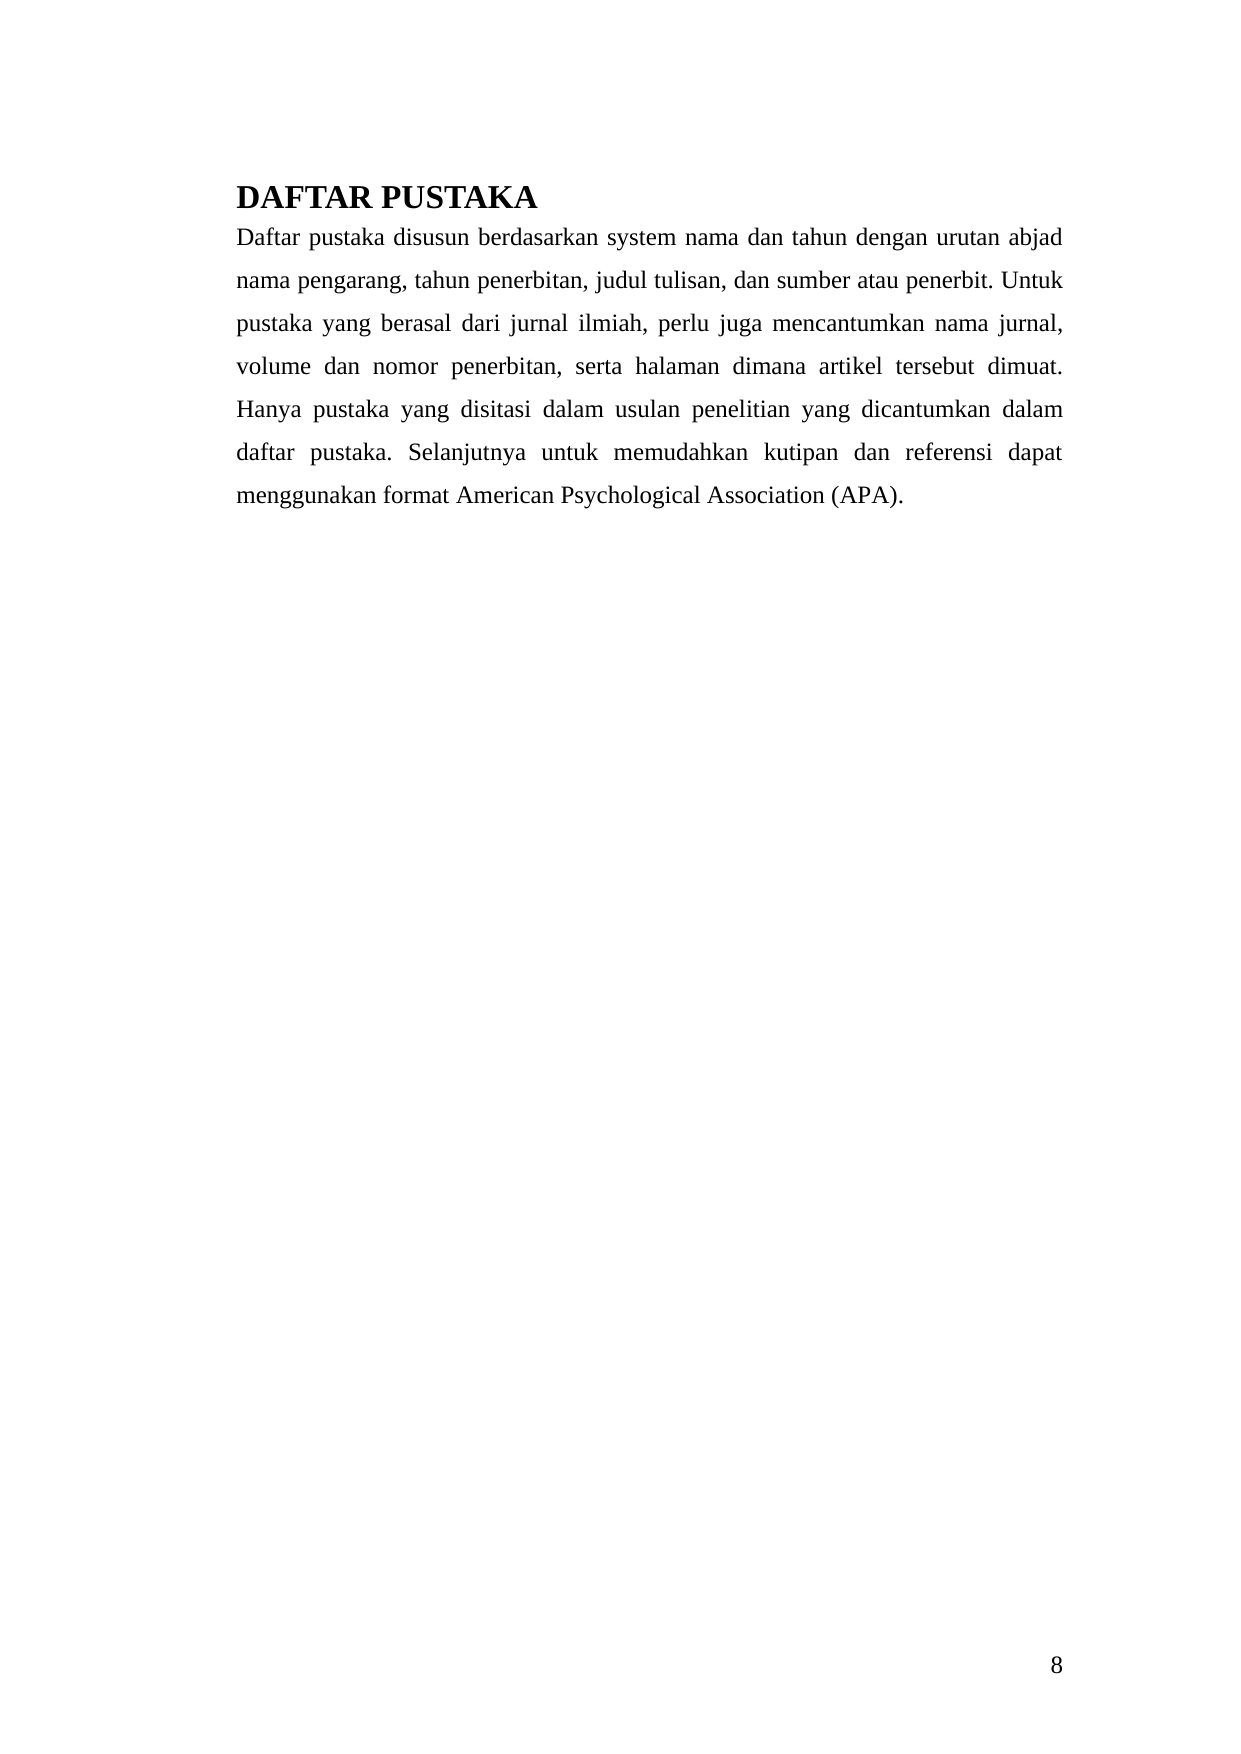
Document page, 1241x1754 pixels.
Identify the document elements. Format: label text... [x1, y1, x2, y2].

text Daftar pustaka disusun berdasarkan system nama dan tahun dengan urutan abjad nama pengarang, tahun penerbitan, judul tulisan, dan sumber atau penerbit. Untuk pustaka yang berasal dari jurnal ilmiah, perlu juga mencantumkan nama jurnal, volume dan nomor penerbitan, serta halaman dimana artikel tersebut dimuat. Hanya pustaka yang disitasi dalam usulan penelitian yang dicantumkan dalam daftar pustaka. Selanjutnya untuk memudahkan kutipan dan referensi dapat menggunakan format American Psychological Association (APA). [236, 222, 1063, 509]
subtitle DAFTAR PUSTAKA [236, 177, 1063, 216]
